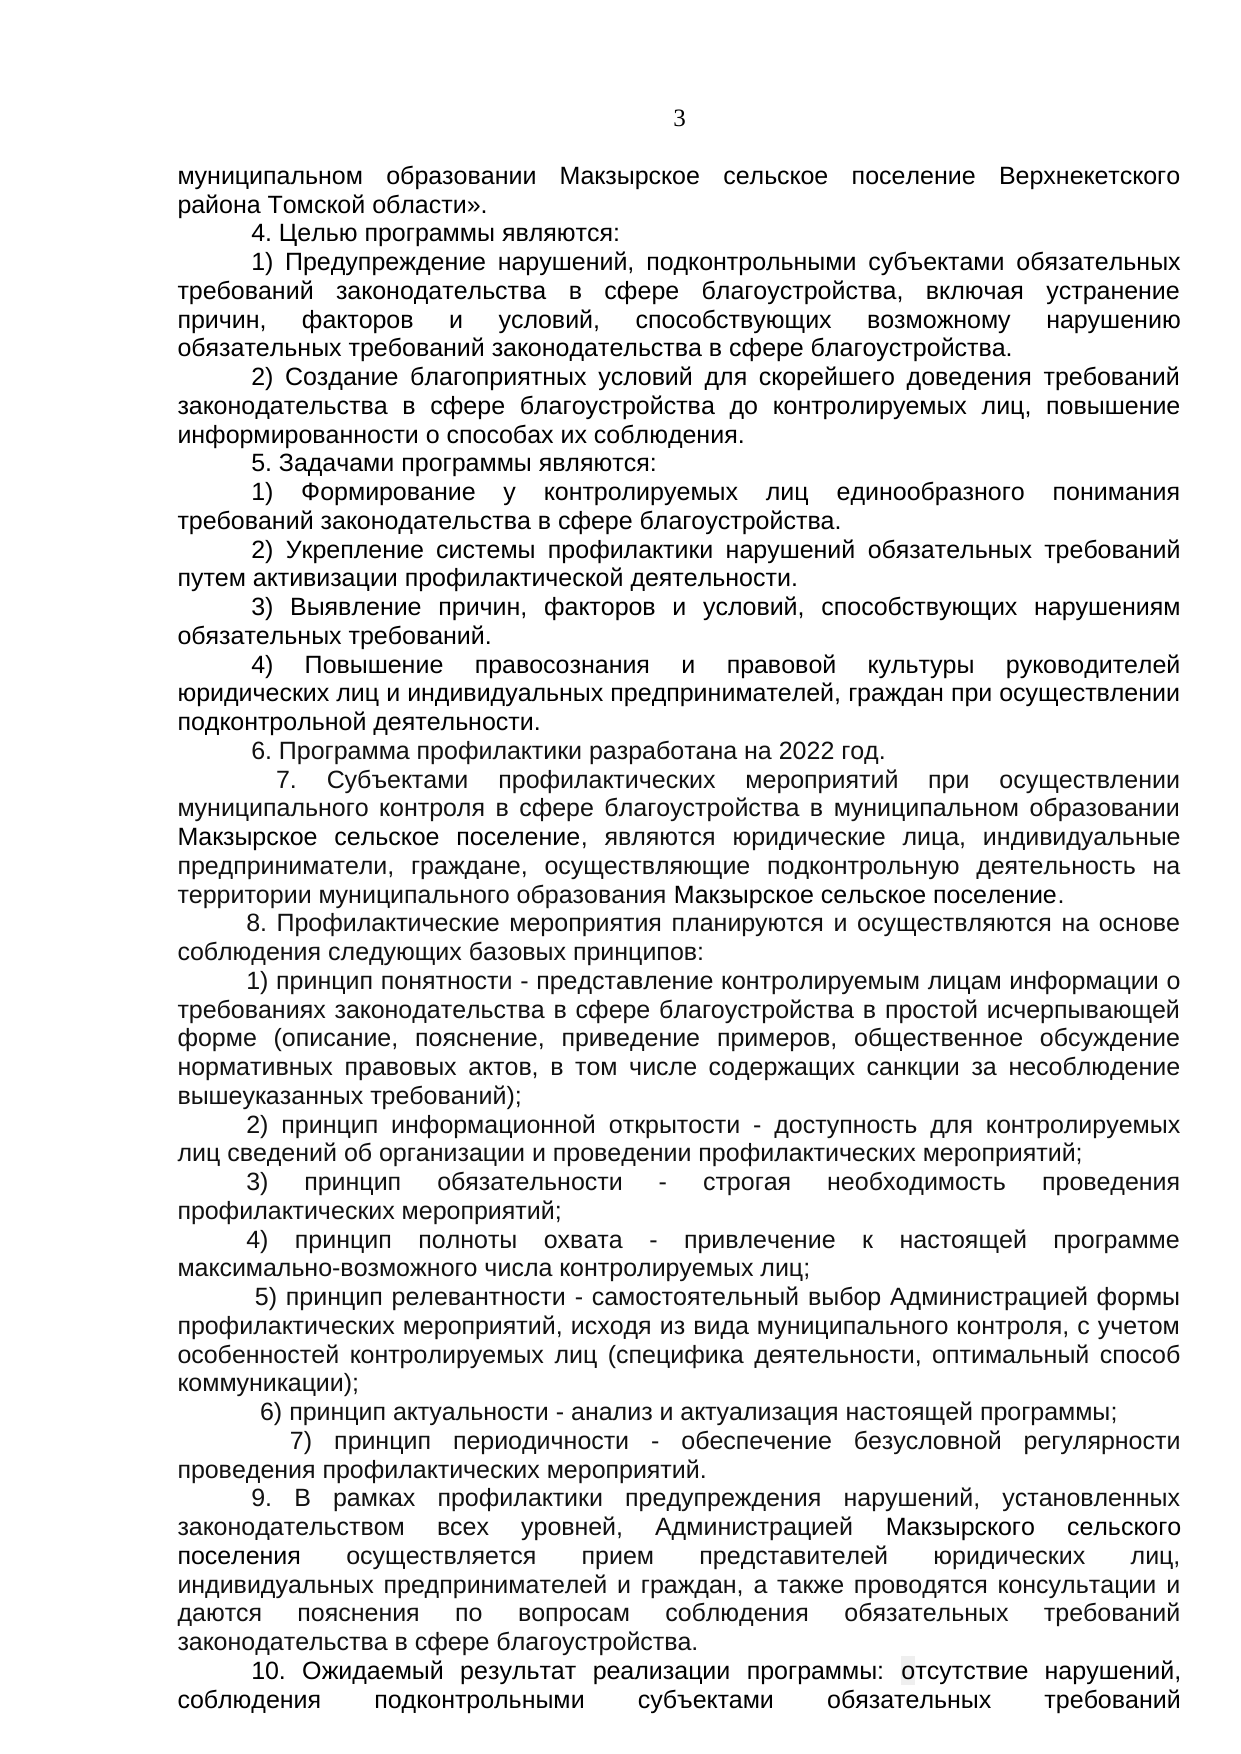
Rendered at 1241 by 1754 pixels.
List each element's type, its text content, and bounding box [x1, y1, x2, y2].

text 5) принцип релевантности - самостоятельный выбор Администрацией формы профилактических мероприятий, исходя из вида муниципального контроля, с учетом особенностей контролируемых лиц (специфика деятельности, оптимальный способ коммуникации); [177, 1282, 1181, 1397]
text 5. Задачами программы являются: [177, 448, 1181, 477]
text 4) Повышение правосознания и правовой культуры руководителей юридических лиц и индивидуальных предпринимателей, граждан при осуществлении подконтрольной деятельности. [177, 650, 1181, 736]
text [177, 161, 1181, 218]
text 1) Формирование у контролируемых лиц единообразного понимания требований законодательства в сфере благоустройства. [177, 477, 1181, 535]
text 6) принцип актуальности - анализ и актуализация настоящей программы; [177, 1397, 1181, 1426]
text 2) принцип информационной открытости - доступность для контролируемых лиц сведений об организации и проведении профилактических мероприятий; [177, 1110, 1181, 1167]
text 2) Укрепление системы профилактики нарушений обязательных требований путем активизации профилактической деятельности. [177, 535, 1181, 592]
text 7. Субъектами профилактических мероприятий при осуществлении муниципального контроля в сфере благоустройства в муниципальном образовании Макзырское сельское поселение, являются юридические лица, индивидуальные предприниматели, граждане, осуществляющие подконтрольную деятельность на территории муниципального образования Макзырское сельское поселение. [177, 765, 1181, 908]
text 2) Создание благоприятных условий для скорейшего доведения требований законодательства в сфере благоустройства до контролируемых лиц, повышение информированности о способах их соблюдения. [177, 362, 1181, 448]
text 9. В рамках профилактики предупреждения нарушений, установленных законодательством всех уровней, Администрацией Макзырского сельского поселения осуществляется прием представителей юридических лиц, индивидуальных предпринимателей и граждан, а также проводятся консультации и даются пояснения по вопросам соблюдения обязательных требований законодательства в сфере благоустройства. [177, 1483, 1181, 1656]
text 1) Предупреждение нарушений, подконтрольными субъектами обязательных требований законодательства в сфере благоустройства, включая устранение причин, факторов и условий, способствующих возможному нарушению обязательных требований законодательства в сфере благоустройства. [177, 247, 1181, 362]
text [177, 1656, 1181, 1713]
text 3) Выявление причин, факторов и условий, способствующих нарушениям обязательных требований. [177, 592, 1181, 650]
text 8. Профилактические мероприятия планируются и осуществляются на основе соблюдения следующих базовых принципов: [177, 908, 1181, 966]
text 4. Целью программы являются: [177, 218, 1181, 247]
text 3) принцип обязательности - строгая необходимость проведения профилактических мероприятий; [177, 1167, 1181, 1225]
text 4) принцип полноты охвата - привлечение к настоящей программе максимально-возможного числа контролируемых лиц; [177, 1225, 1181, 1282]
text 7) принцип периодичности - обеспечение безусловной регулярности проведения профилактических мероприятий. [177, 1426, 1181, 1483]
text 6. Программа профилактики разработана на 2022 год. [177, 736, 1181, 765]
text 1) принцип понятности - представление контролируемым лицам информации о требованиях законодательства в сфере благоустройства в простой исчерпывающей форме (описание, пояснение, приведение примеров, общественное обсуждение нормативных правовых актов, в том числе содержащих санкции за несоблюдение вышеуказанных требований); [177, 966, 1181, 1110]
